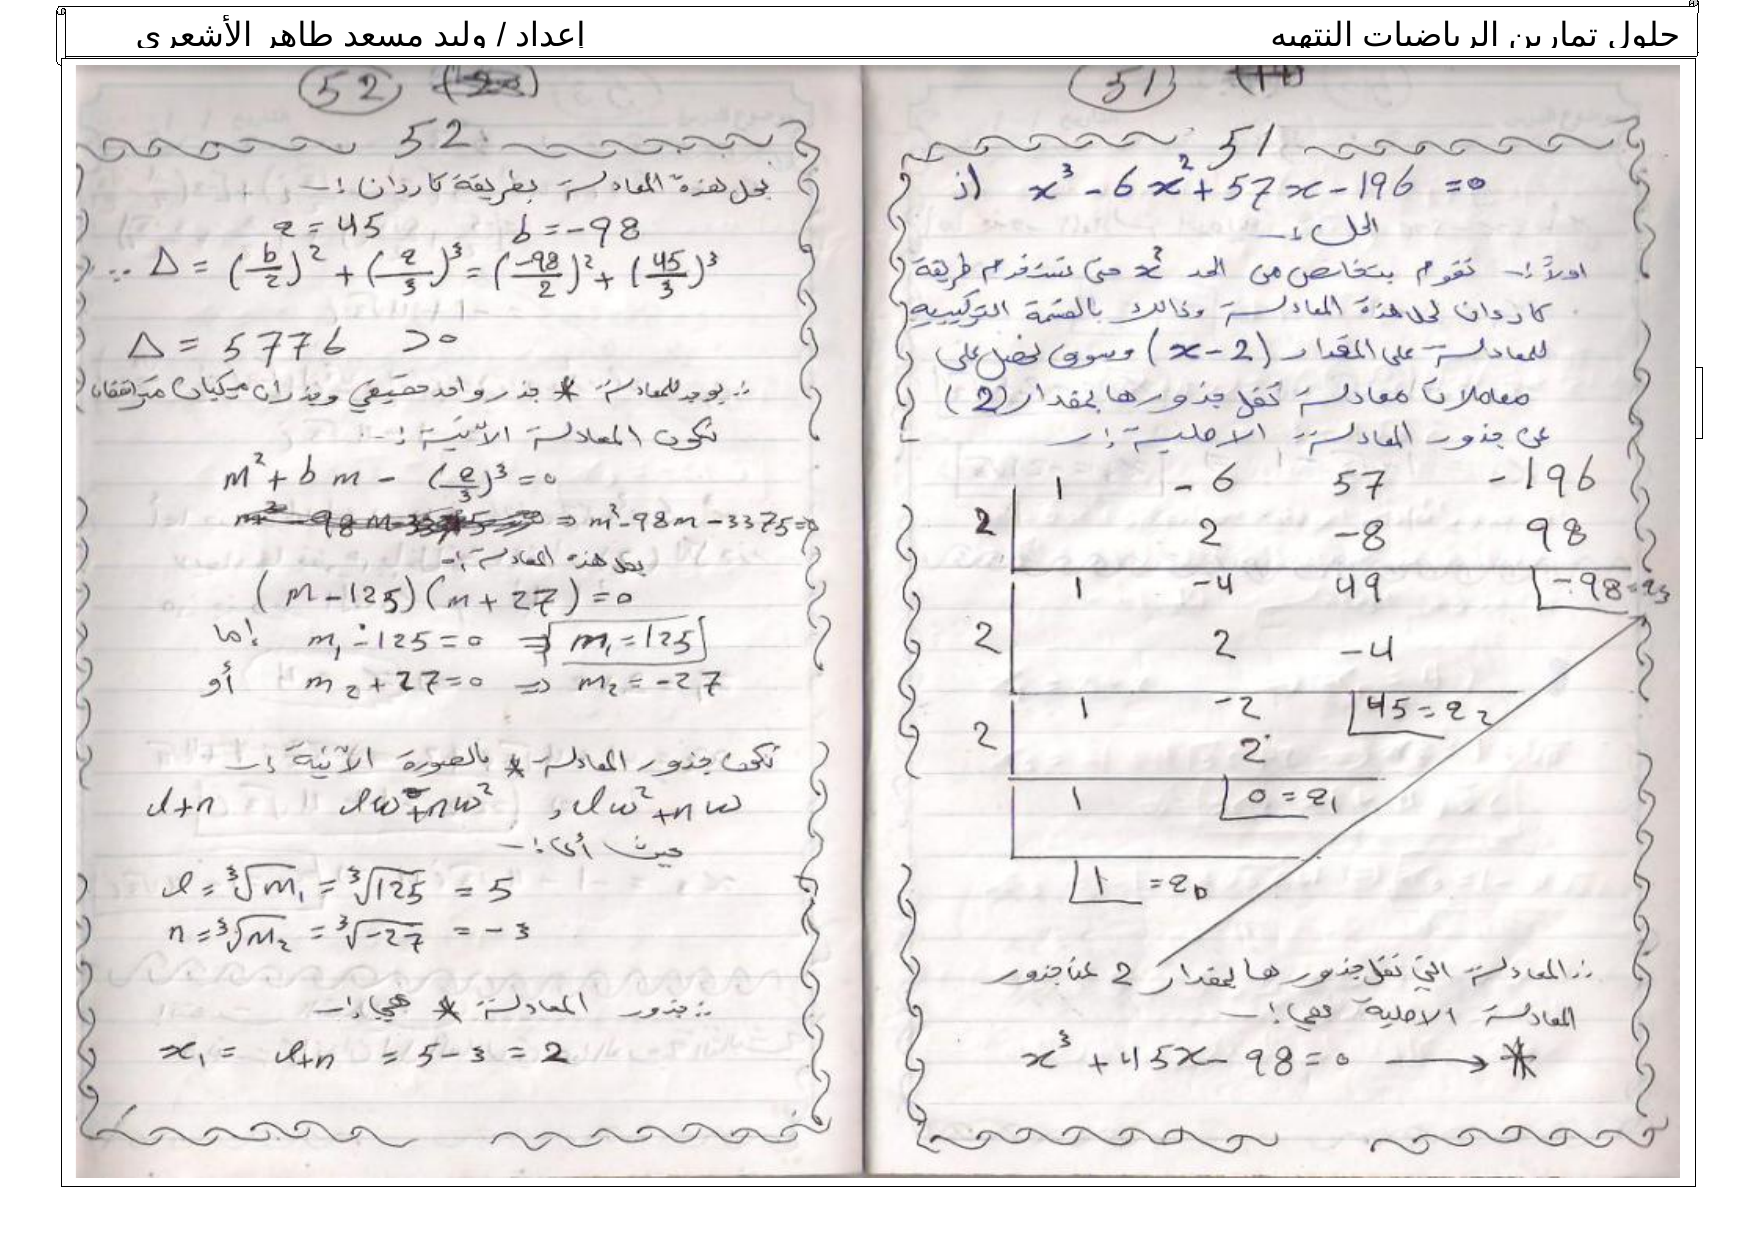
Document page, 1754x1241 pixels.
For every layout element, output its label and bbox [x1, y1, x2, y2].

picture [75, 65, 1680, 1178]
